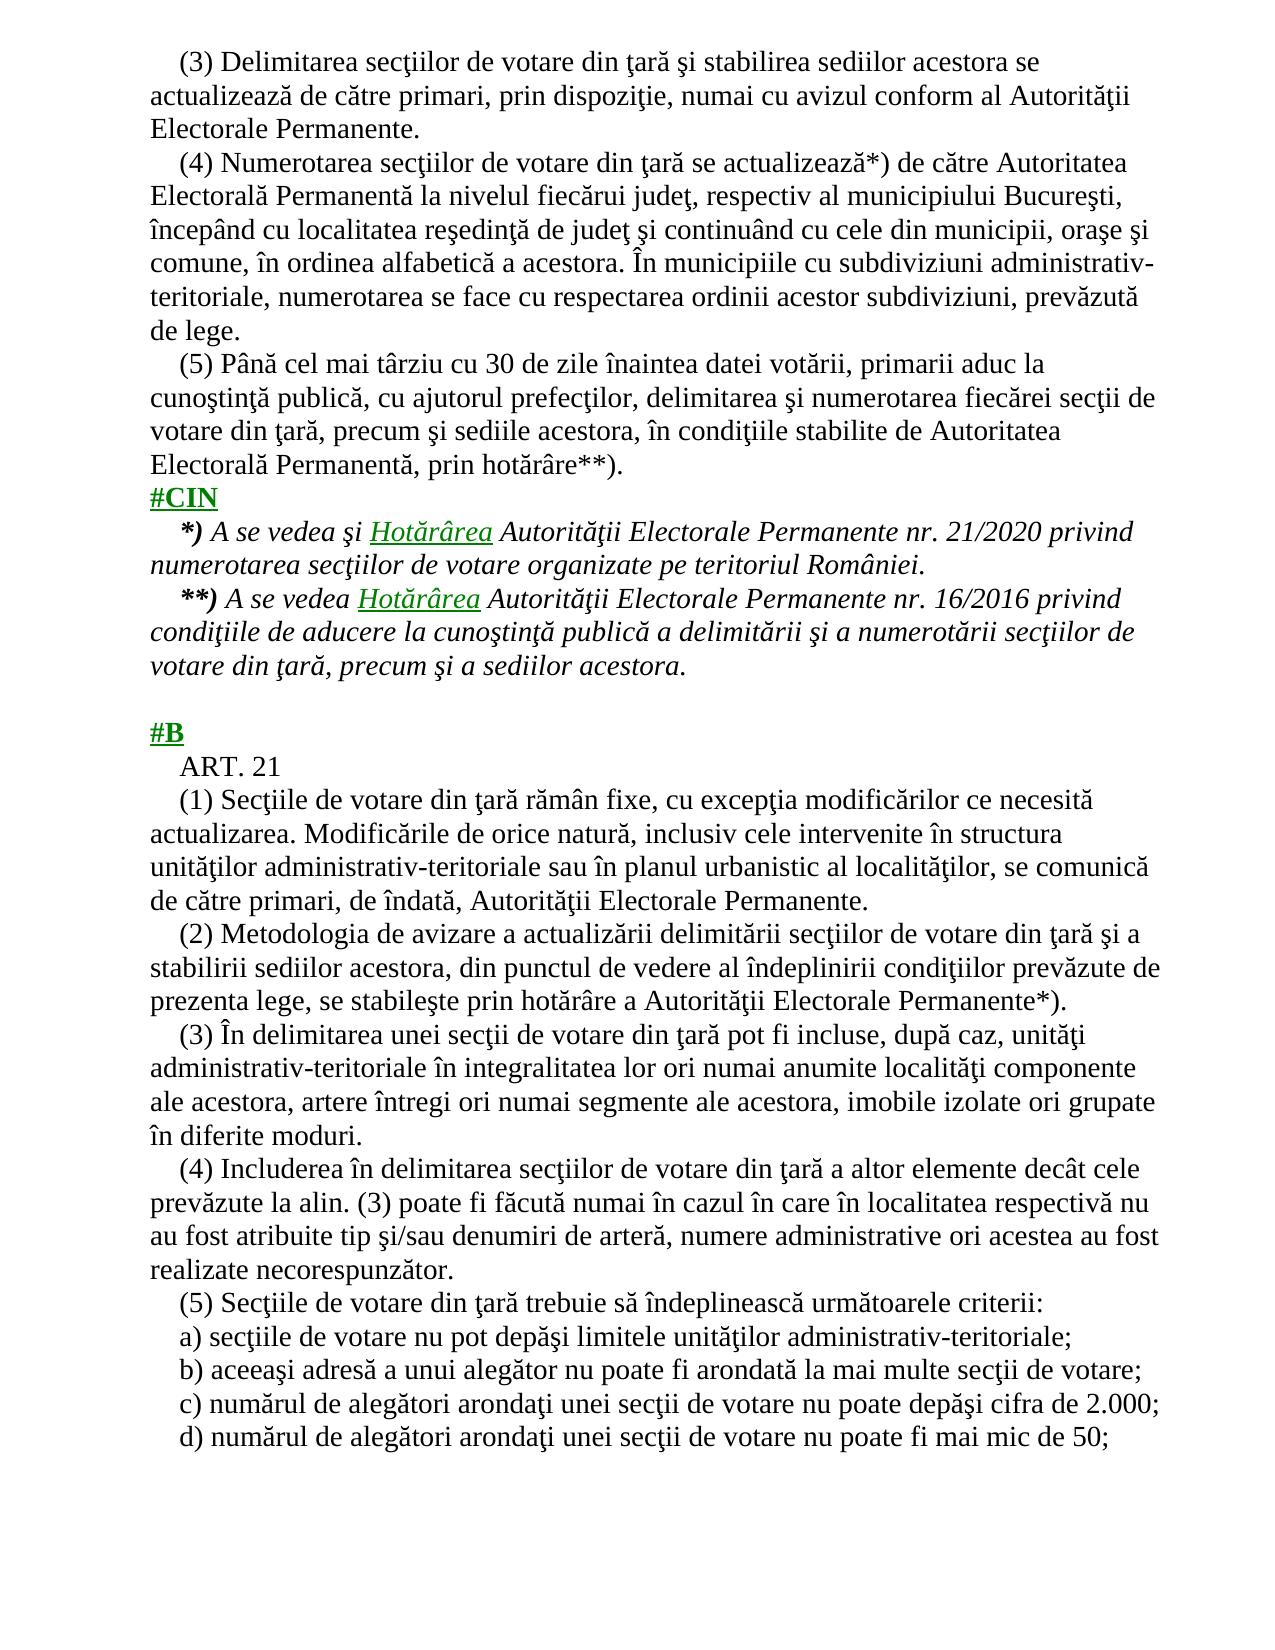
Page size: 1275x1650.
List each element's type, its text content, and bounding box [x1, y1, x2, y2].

text c) numărul de alegători arondaţi unei secţii de votare nu poate depăşi cifra de 2.000; [150, 1386, 1167, 1419]
text #CIN [150, 480, 1167, 514]
text d) numărul de alegători arondaţi unei secţii de votare nu poate fi mai mic de 50; [150, 1419, 1167, 1453]
text (4) Numerotarea secţiilor de votare din ţară se actualizează*) de către Autoritatea Electorală Permanentă la nivelul fiecărui judeţ, respectiv al municipiului Bucureşti, începând cu localitatea reşedinţă de judeţ şi continuând cu cele din municipii, oraşe şi comune, în ordinea alfabetică a acestora. În municipiile cu subdiviziuni administrativ-teritoriale, numerotarea se face cu respectarea ordinii acestor subdiviziuni, prevăzută de lege. [150, 145, 1167, 346]
text (2) Metodologia de avizare a actualizării delimitării secţiilor de votare din ţară şi a stabilirii sediilor acestora, din punctul de vedere al îndeplinirii condiţiilor prevăzute de prezenta lege, se stabileşte prin hotărâre a Autorităţii Electorale Permanente*). [150, 916, 1167, 1017]
text #B [150, 715, 1167, 749]
text **) A se vedea Hotărârea Autorităţii Electorale Permanente nr. 16/2016 privind condiţiile de aducere la cunoştinţă publică a delimitării şi a numerotării secţiilor de votare din ţară, precum şi a sediilor acestora. [150, 581, 1167, 682]
text (3) Delimitarea secţiilor de votare din ţară şi stabilirea sediilor acestora se actualizează de către primari, prin dispoziţie, numai cu avizul conform al Autorităţii Electorale Permanente. [150, 44, 1167, 145]
text (1) Secţiile de votare din ţară rămân fixe, cu excepţia modificărilor ce necesită actualizarea. Modificările de orice natură, inclusiv cele intervenite în structura unităţilor administrativ-teritoriale sau în planul urbanistic al localităţilor, se comunică de către primari, de îndată, Autorităţii Electorale Permanente. [150, 782, 1167, 916]
text ART. 21 [150, 749, 1167, 782]
text (5) Până cel mai târziu cu 30 de zile înaintea datei votării, primarii aduc la cunoştinţă publică, cu ajutorul prefecţilor, delimitarea şi numerotarea fiecărei secţii de votare din ţară, precum şi sediile acestora, în condiţiile stabilite de Autoritatea Electorală Permanentă, prin hotărâre**). [150, 346, 1167, 480]
text *) A se vedea şi Hotărârea Autorităţii Electorale Permanente nr. 21/2020 privind numerotarea secţiilor de votare organizate pe teritoriul României. [150, 514, 1167, 581]
text (5) Secţiile de votare din ţară trebuie să îndeplinească următoarele criterii: [150, 1285, 1167, 1319]
text a) secţiile de votare nu pot depăşi limitele unităţilor administrativ-teritoriale; [150, 1319, 1167, 1352]
text b) aceeaşi adresă a unui alegător nu poate fi arondată la mai multe secţii de votare; [150, 1352, 1167, 1386]
text (3) În delimitarea unei secţii de votare din ţară pot fi incluse, după caz, unităţi administrativ-teritoriale în integralitatea lor ori numai anumite localităţi componente ale acestora, artere întregi ori numai segmente ale acestora, imobile izolate ori grupate în diferite moduri. [150, 1017, 1167, 1151]
text (4) Includerea în delimitarea secţiilor de votare din ţară a altor elemente decât cele prevăzute la alin. (3) poate fi făcută numai în cazul în care în localitatea respectivă nu au fost atribuite tip şi/sau denumiri de arteră, numere administrative ori acestea au fost realizate necorespunzător. [150, 1151, 1167, 1285]
